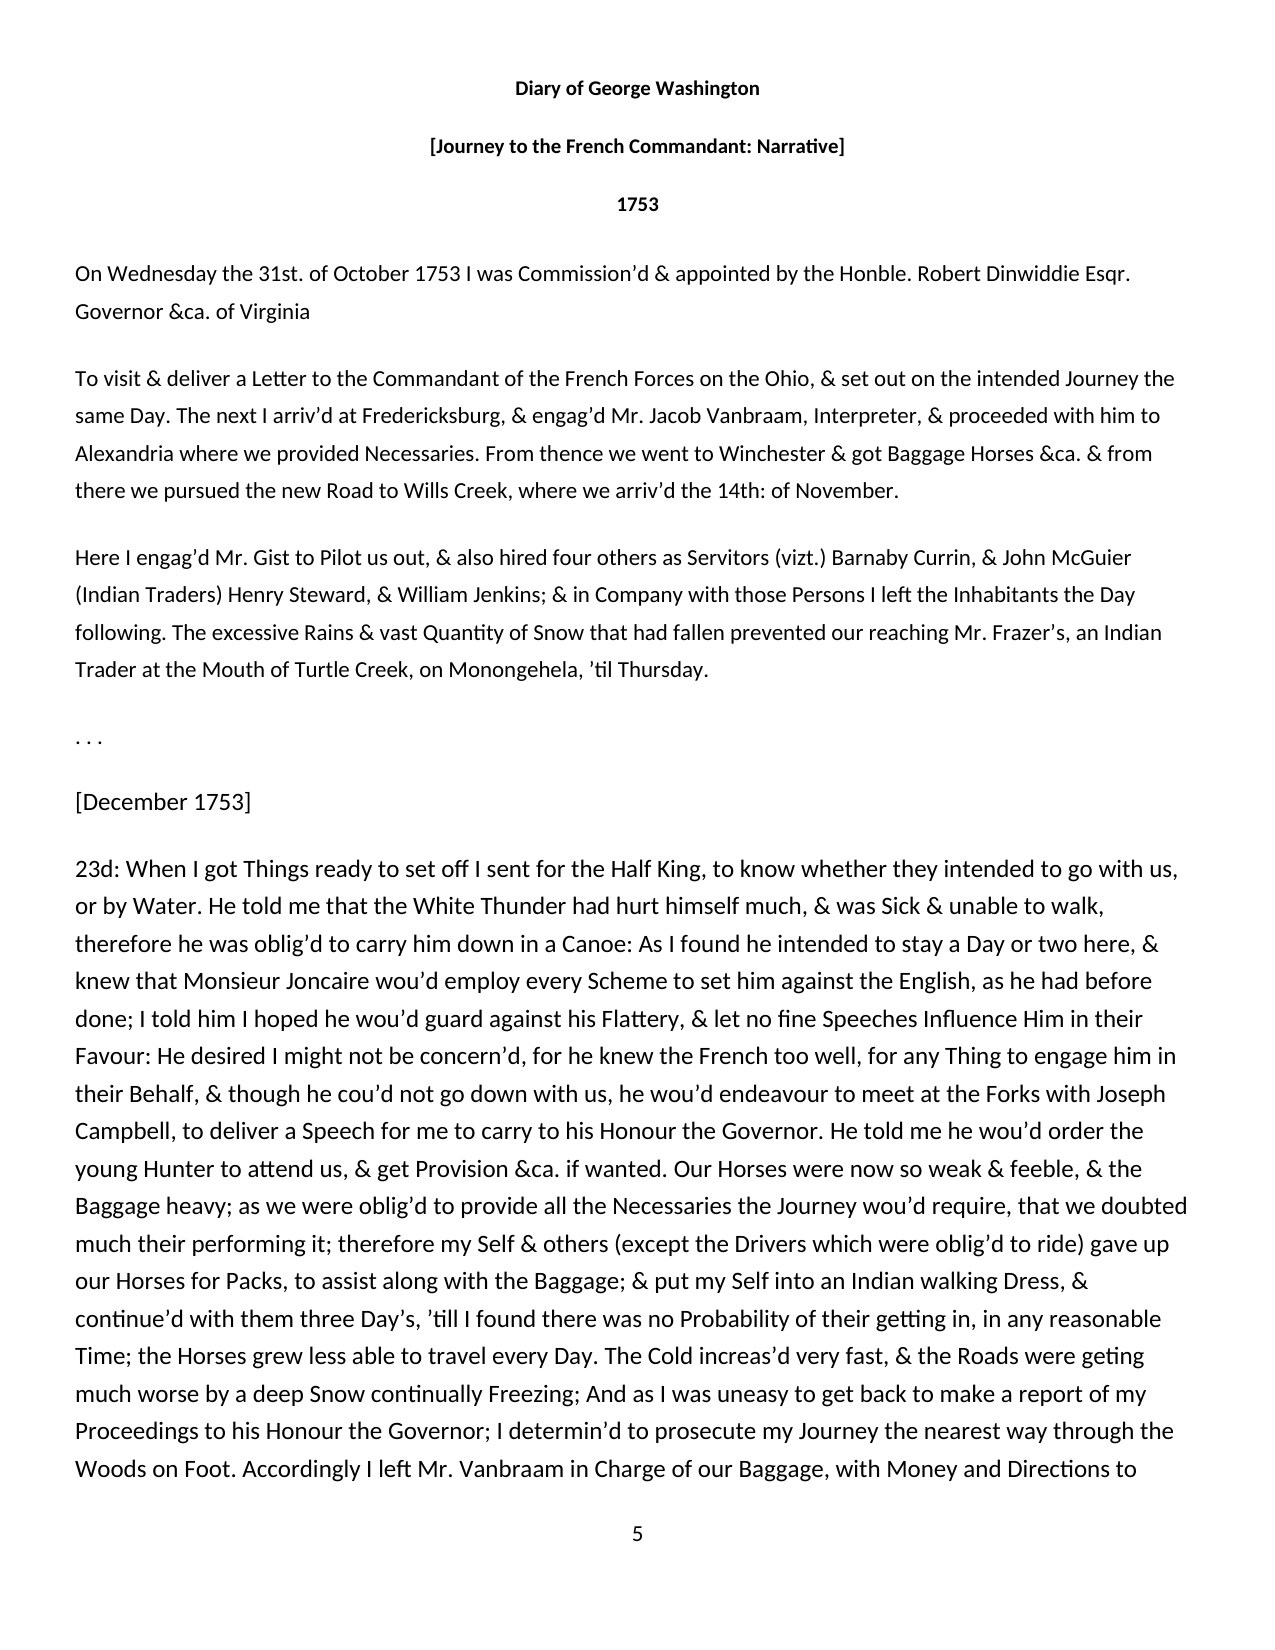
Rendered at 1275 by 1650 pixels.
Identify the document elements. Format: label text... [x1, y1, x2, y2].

text On Wednesday the 31st. of October 1753 I was Commission’d & appointed by the Honble. Robert Dinwiddie Esqr. Governor &ca. of Virginia [75, 250, 1200, 325]
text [75, 846, 1200, 1483]
text Here I engag’d Mr. Gist to Pilot us out, & also hired four others as Servitors (vizt.) Barnaby Currin, & John McGuier (Indian Traders) Henry Steward, & William Jenkins; & in Company with those Persons I left the Inhabitants the Day following. The excessive Rains & vast Quantity of Snow that had fallen prevented our reaching Mr. Frazer’s, an Indian Trader at the Mouth of Turtle Creek, on Monongehela, ’til Thursday. [75, 533, 1200, 683]
text . . . [75, 712, 1200, 750]
text [December 1753] [75, 779, 1200, 817]
text To visit & deliver a Letter to the Commandant of the French Forces on the Ohio, & set out on the intended Journey the same Day. The next I arriv’d at Fredericksburg, & engag’d Mr. Jacob Vanbraam, Interpreter, & proceeded with him to Alexandria where we provided Necessaries. From thence we went to Winchester & got Baggage Horses &ca. & from there we pursued the new Road to Wills Creek, where we arriv’d the 14th: of November. [75, 354, 1200, 504]
text [Journey to the French Commandant: Narrative] [75, 133, 1200, 159]
text 1753 [75, 192, 1200, 217]
text Diary of George Washington [75, 75, 1200, 100]
